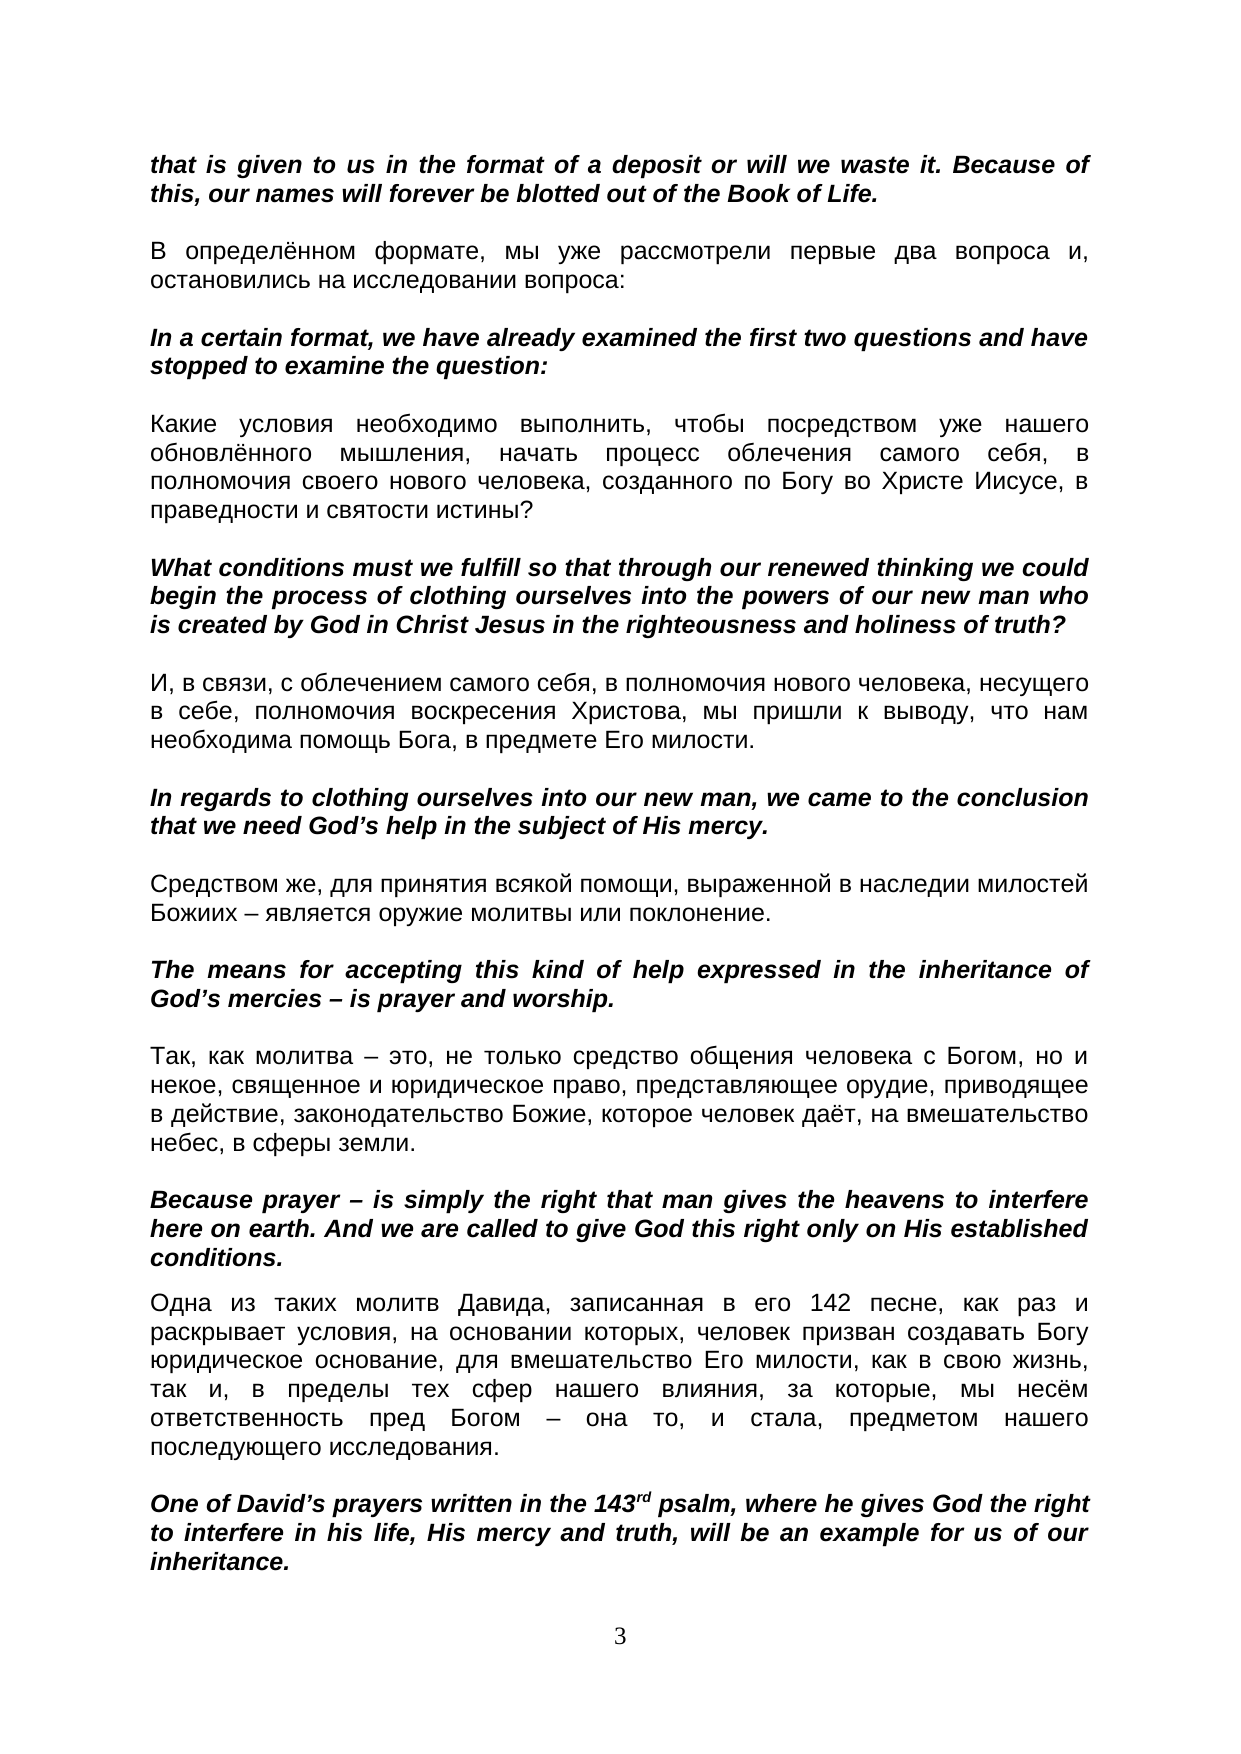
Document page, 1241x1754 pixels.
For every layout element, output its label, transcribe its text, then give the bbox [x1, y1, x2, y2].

text The means for accepting this kind of help expressed in the inheritance of God’s mercies – is prayer and worship. [150, 955, 1090, 1012]
text In regards to clothing ourselves into our new man, we came to the conclusion that we need God’s help in the subject of His mercy. [150, 782, 1090, 840]
text What conditions must we fulfill so that through our renewed thinking we could begin the process of clothing ourselves into the powers of our new man who is created by God in Christ Jesus in the righteousness and holiness of truth? [150, 552, 1090, 639]
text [150, 150, 1090, 207]
text In a certain format, we have already examined the first two questions and have stopped to examine the question: [150, 322, 1090, 380]
text Так, как молитва – это, не только средство общения человека с Богом, но и некое, священное и юридическое право, представляющее орудие, приводящее в действие, законодательство Божие, которое человек даёт, на вмешательство небес, в сферы земли. [150, 1041, 1090, 1156]
text Какие условия необходимо выполнить, чтобы посредством уже нашего обновлённого мышления, начать процесс облечения самого себя, в полномочия своего нового человека, созданного по Богу во Христе Иисусе, в праведности и святости истины? [150, 409, 1090, 524]
text Одна из таких молитв Давида, записанная в его 142 песне, как раз и раскрывает условия, на основании которых, человек призван создавать Богу юридическое основание, для вмешательство Его милости, как в свою жизнь, так и, в пределы тех сфер нашего влияния, за которые, мы несём ответственность пред Богом – она то, и стала, предметом нашего последующего исследования. [150, 1288, 1090, 1461]
text И, в связи, с облечением самого себя, в полномочия нового человека, несущего в себе, полномочия воскресения Христова, мы пришли к выводу, что нам необходима помощь Бога, в предмете Его милости. [150, 667, 1090, 754]
text В определённом формате, мы уже рассмотрели первые два вопроса и, остановились на исследовании вопроса: [150, 236, 1090, 294]
text Средством же, для принятия всякой помощи, выраженной в наследии милостей Божиих – является оружие молитвы или поклонение. [150, 869, 1090, 926]
text Because prayer – is simply the right that man gives the heavens to interfere here on earth. And we are called to give God this right only on His established conditions. [150, 1185, 1090, 1271]
text One of David’s prayers written in the 143rd psalm, where he gives God the right to interfere in his life, His mercy and truth, will be an example for us of our inheritance. [150, 1489, 1090, 1576]
